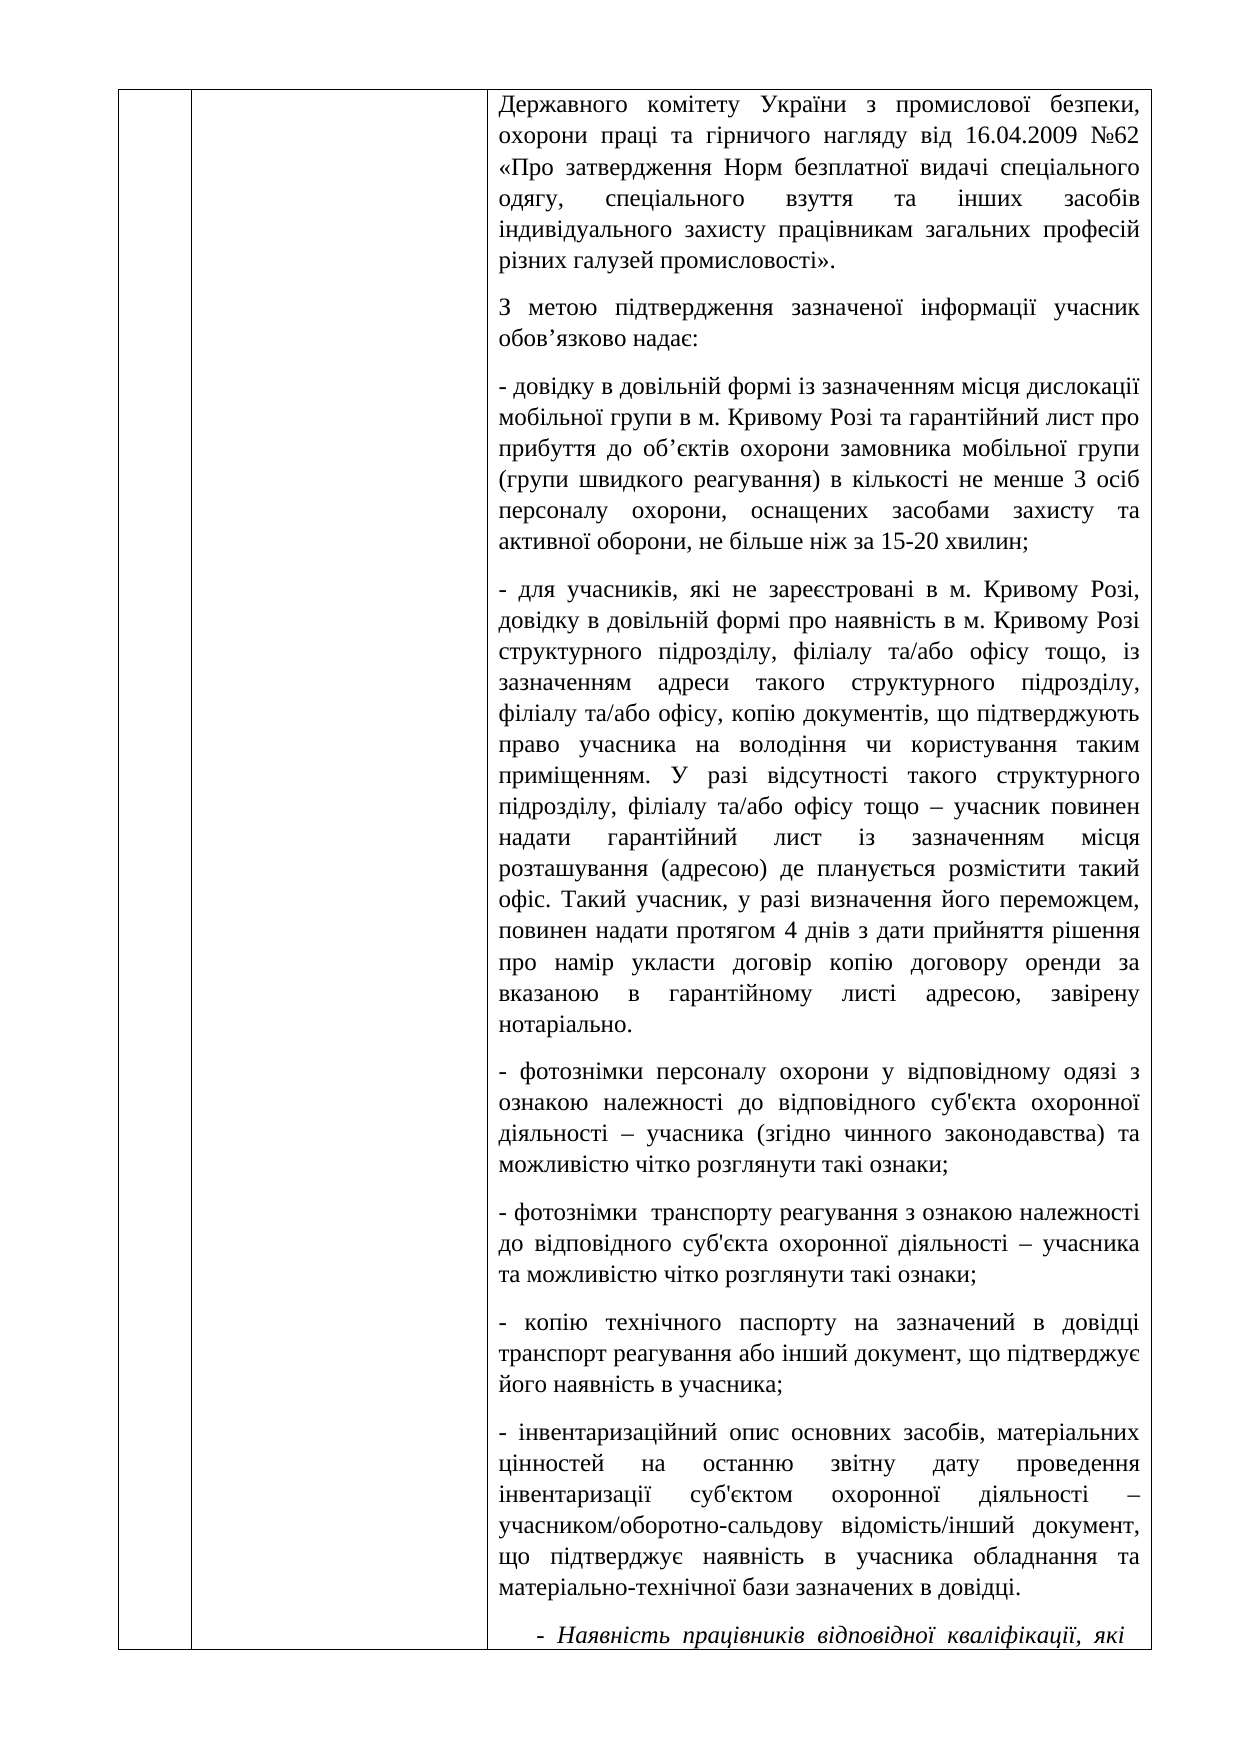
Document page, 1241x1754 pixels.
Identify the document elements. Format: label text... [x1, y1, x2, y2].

table_cell 5 [119, 90, 191, 1648]
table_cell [488, 90, 1151, 1648]
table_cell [192, 90, 487, 1648]
